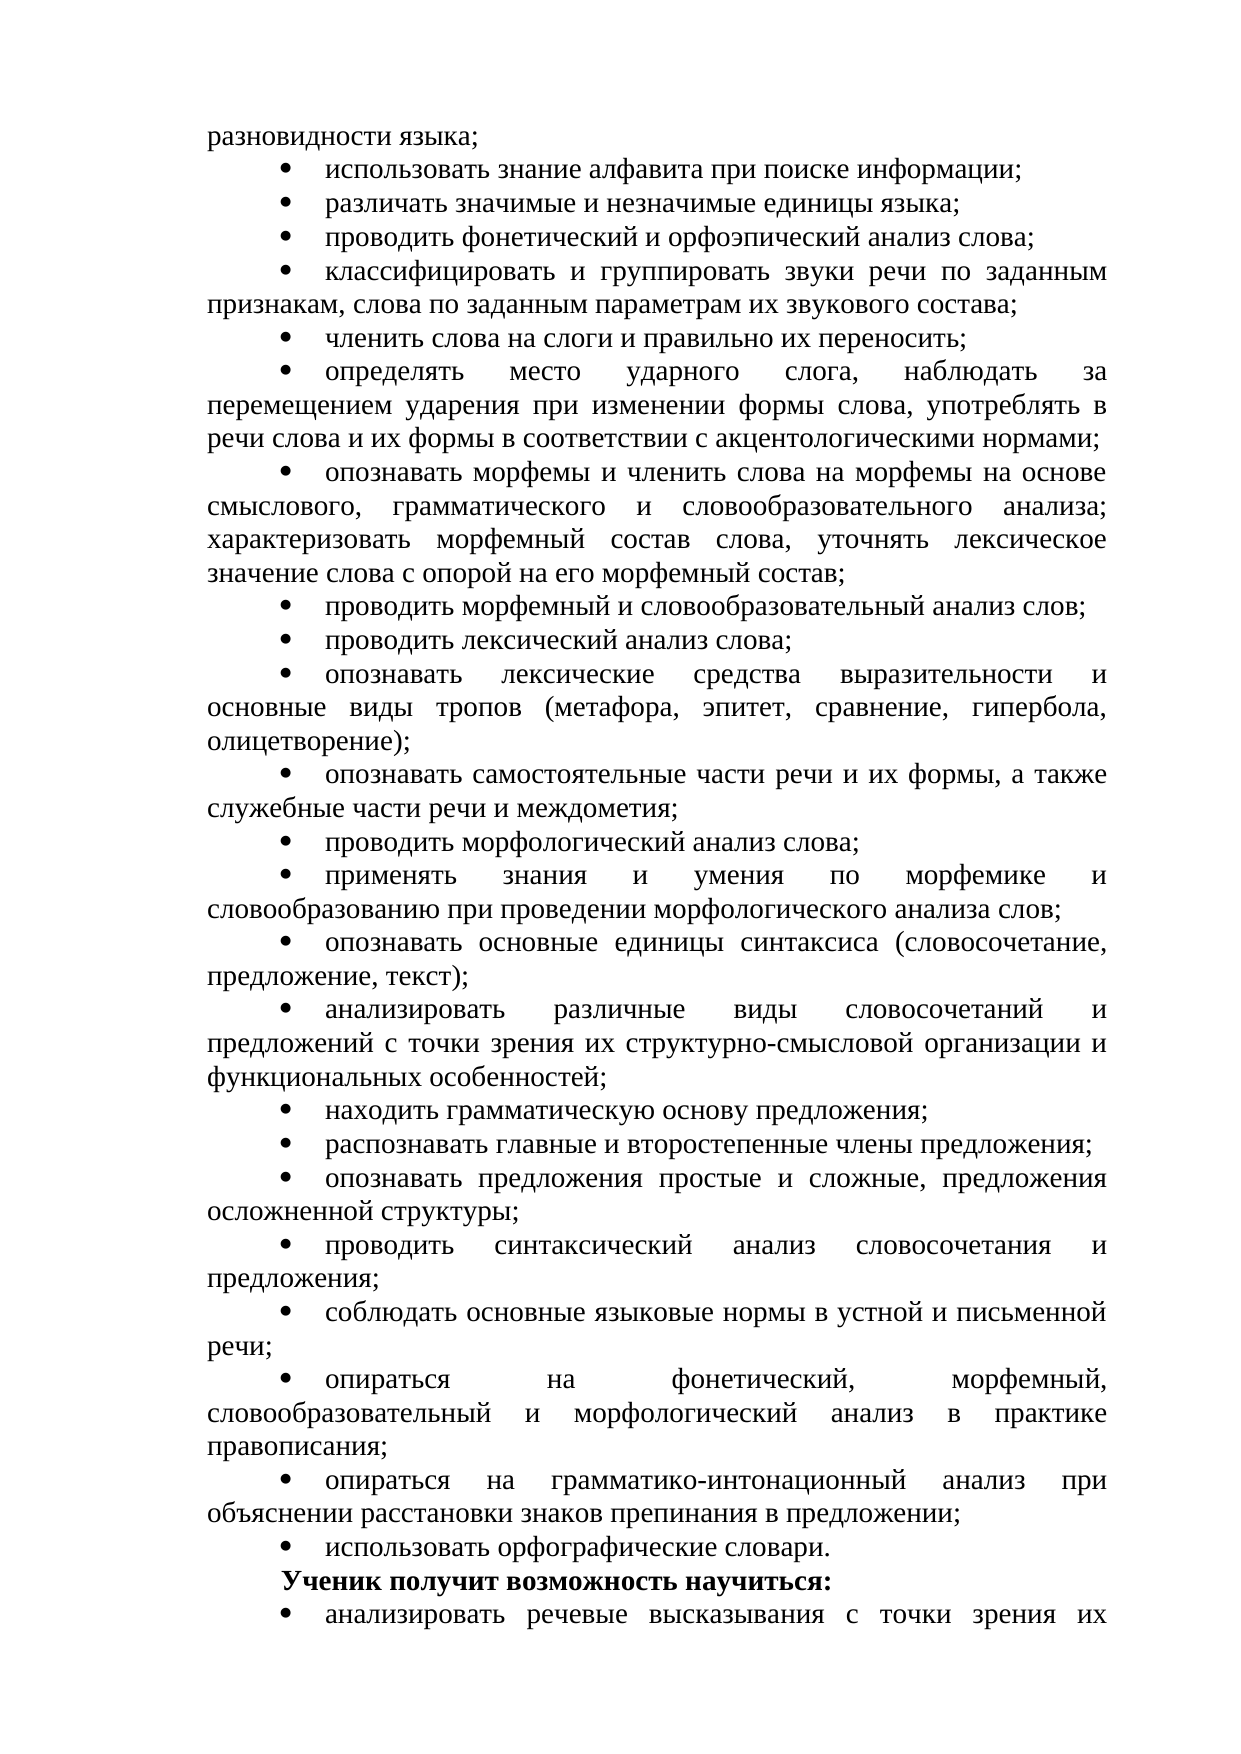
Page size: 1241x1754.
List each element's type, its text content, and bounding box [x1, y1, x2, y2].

list опознавать основные единицы синтаксиса (словосочетание, предложение, текст); [207, 924, 1108, 992]
list проводить морфологический анализ слова; [207, 824, 1108, 857]
list опираться на фонетический, морфемный, словообразовательный и морфологический анализ в практике правописания; [207, 1361, 1108, 1462]
list проводить фонетический и орфоэпический анализ слова; [207, 219, 1108, 253]
list различать значимые и незначимые единицы языка; [207, 185, 1108, 219]
list опираться на грамматико-интонационный анализ при объяснении расстановки знаков препинания в предложении; [207, 1462, 1108, 1529]
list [207, 1596, 1108, 1630]
list находить грамматическую основу предложения; [207, 1092, 1108, 1126]
list использовать знание алфавита при поиске информации; [207, 152, 1108, 185]
list опознавать морфемы и членить слова на морфемы на основе смыслового, грамматического и словообразовательного анализа; характеризовать морфемный состав слова, уточнять лексическое значение слова с опорой на его морфемный состав; [207, 454, 1108, 588]
list анализировать различные виды словосочетаний и предложений с точки зрения их структурно-смысловой организации и функциональных особенностей; [207, 992, 1108, 1092]
list опознавать предложения простые и сложные, предложения осложненной структуры; [207, 1160, 1108, 1227]
list опознавать самостоятельные части речи и их формы, а также служебные части речи и междометия; [207, 756, 1108, 824]
list проводить лексический анализ слова; [207, 622, 1108, 656]
list применять знания и умения по морфемике и словообразованию при проведении морфологического анализа слов; [207, 857, 1108, 924]
list соблюдать основные языковые нормы в устной и письменной речи; [207, 1294, 1108, 1361]
list проводить синтаксический анализ словосочетания и предложения; [207, 1227, 1108, 1294]
text Ученик получит возможность научиться: [207, 1563, 1108, 1596]
list использовать орфографические словари. [207, 1529, 1108, 1563]
list членить слова на слоги и правильно их переносить; [207, 320, 1108, 353]
list проводить морфемный и словообразовательный анализ слов; [207, 588, 1108, 622]
list классифицировать и группировать звуки речи по заданным признакам, слова по заданным параметрам их звукового состава; [207, 253, 1108, 320]
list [207, 118, 1108, 152]
list опознавать лексические средства выразительности и основные виды тропов (метафора, эпитет, сравнение, гипербола, олицетворение); [207, 656, 1108, 756]
list распознавать главные и второстепенные члены предложения; [207, 1126, 1108, 1160]
list определять место ударного слога, наблюдать за перемещением ударения при изменении формы слова, употреблять в речи слова и их формы в соответствии с акцентологическими нормами; [207, 353, 1108, 454]
